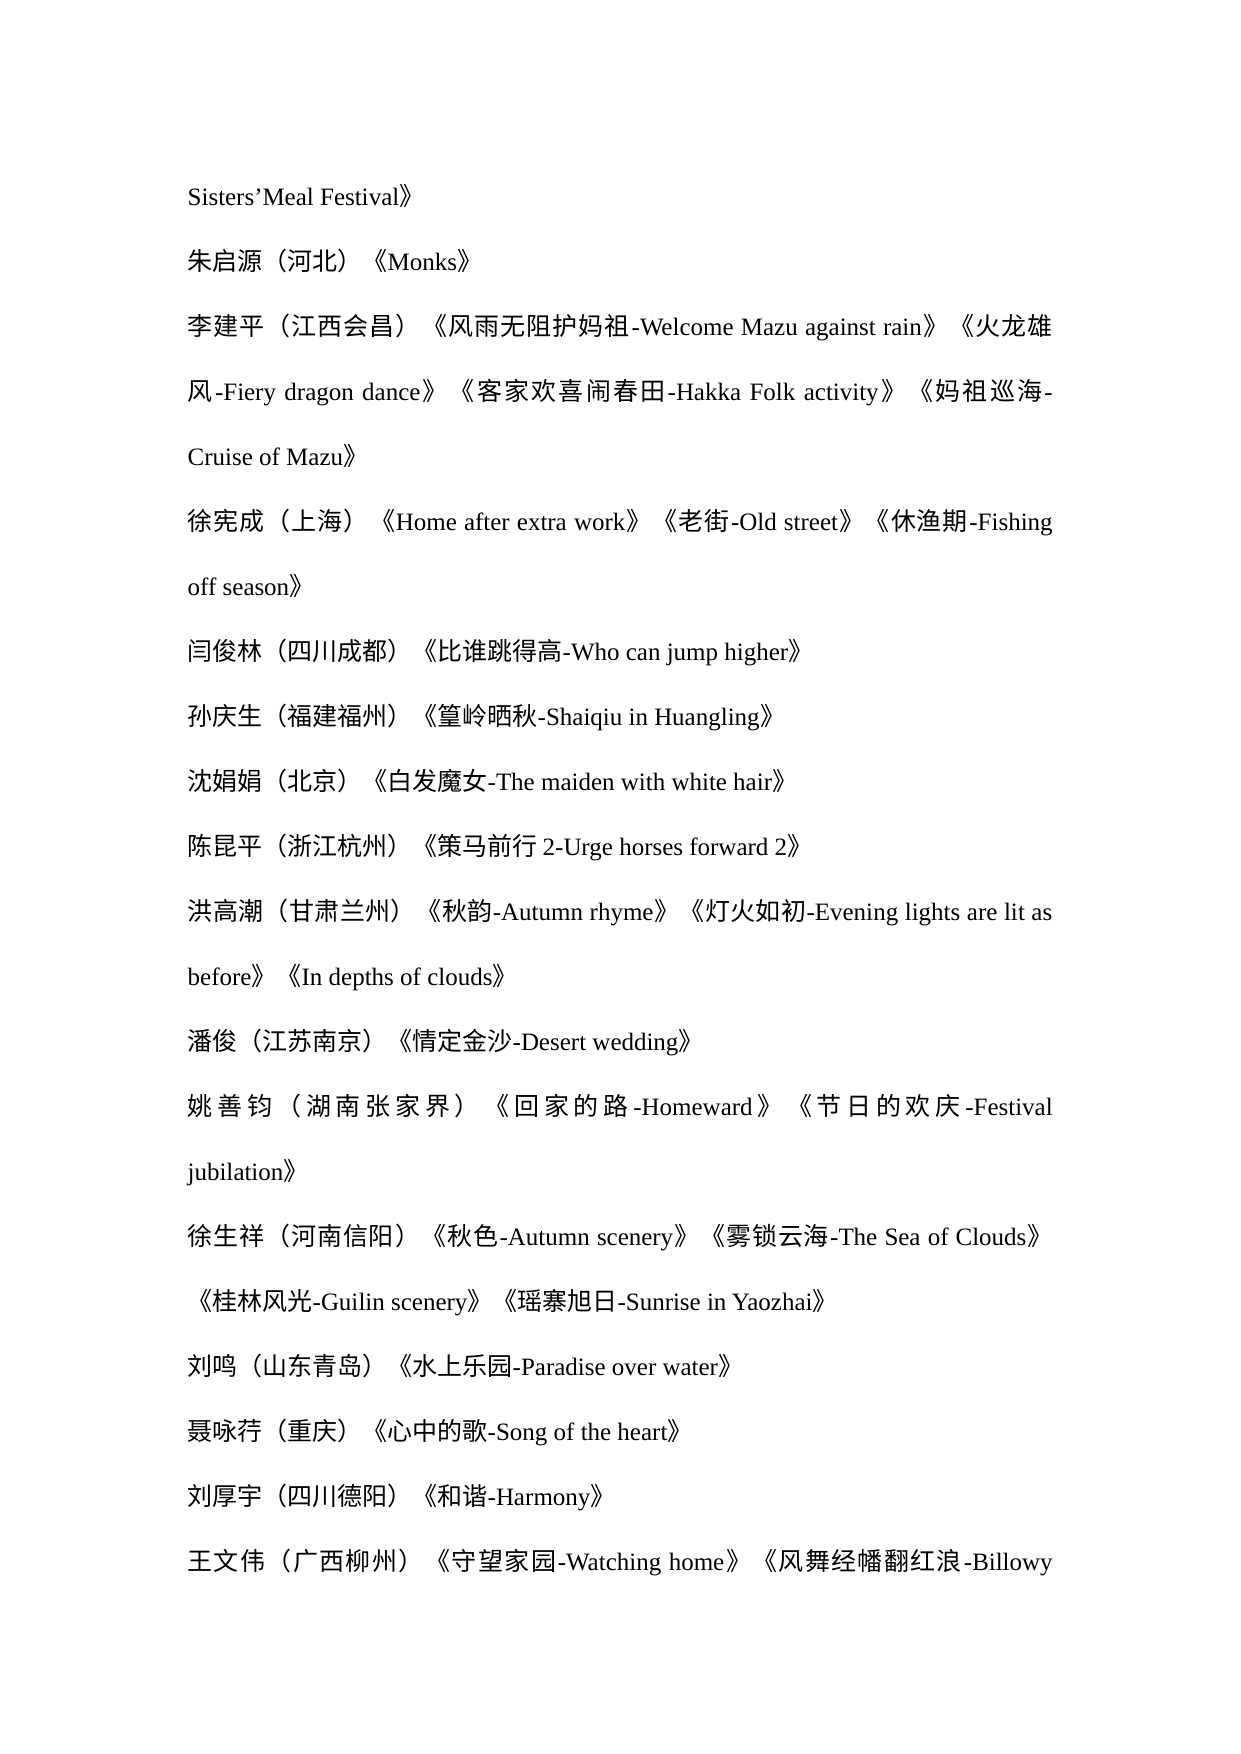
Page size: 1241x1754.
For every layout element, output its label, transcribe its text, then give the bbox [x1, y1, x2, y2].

text 刘厚宇（四川德阳）《和谐-Harmony》 [187, 1462, 1053, 1527]
text 陈昆平（浙江杭州）《策马前行2-Urge horses forward 2》 [187, 812, 1053, 877]
text 姚善钧（湖南张家界）《回家的路-Homeward》《节日的欢庆-Festival jubilation》 [187, 1072, 1053, 1202]
text 聂咏荇（重庆）《心中的歌-Song of the heart》 [187, 1397, 1053, 1462]
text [187, 1527, 1053, 1592]
text 孙庆生（福建福州）《篁岭晒秋-Shaiqiu in Huangling》 [187, 682, 1053, 747]
text 潘俊（江苏南京）《情定金沙-Desert wedding》 [187, 1007, 1053, 1072]
text 沈娟娟（北京）《白发魔女-The maiden with white hair》 [187, 747, 1053, 812]
text 朱启源（河北）《Monks》 [187, 227, 1053, 292]
text 李建平（江西会昌）《风雨无阻护妈祖-Welcome Mazu against rain》《火龙雄风-Fiery dragon dance》《客家欢喜闹春田-Hakka Folk activity》《妈祖巡海-Cruise of Mazu》 [187, 292, 1053, 487]
text 闫俊林（四川成都）《比谁跳得高-Who can jump higher》 [187, 617, 1053, 682]
text 徐生祥（河南信阳）《秋色-Autumn scenery》《雾锁云海-The Sea of Clouds》《桂林风光-Guilin scenery》《瑶寨旭日-Sunrise in Yaozhai》 [187, 1202, 1053, 1332]
text 刘鸣（山东青岛）《水上乐园-Paradise over water》 [187, 1332, 1053, 1397]
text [187, 162, 1053, 227]
text 洪高潮（甘肃兰州）《秋韵-Autumn rhyme》《灯火如初-Evening lights are lit as before》《In depths of clouds》 [187, 877, 1053, 1007]
text 徐宪成（上海）《Home after extra work》《老街-Old street》《休渔期-Fishing off season》 [187, 487, 1053, 617]
